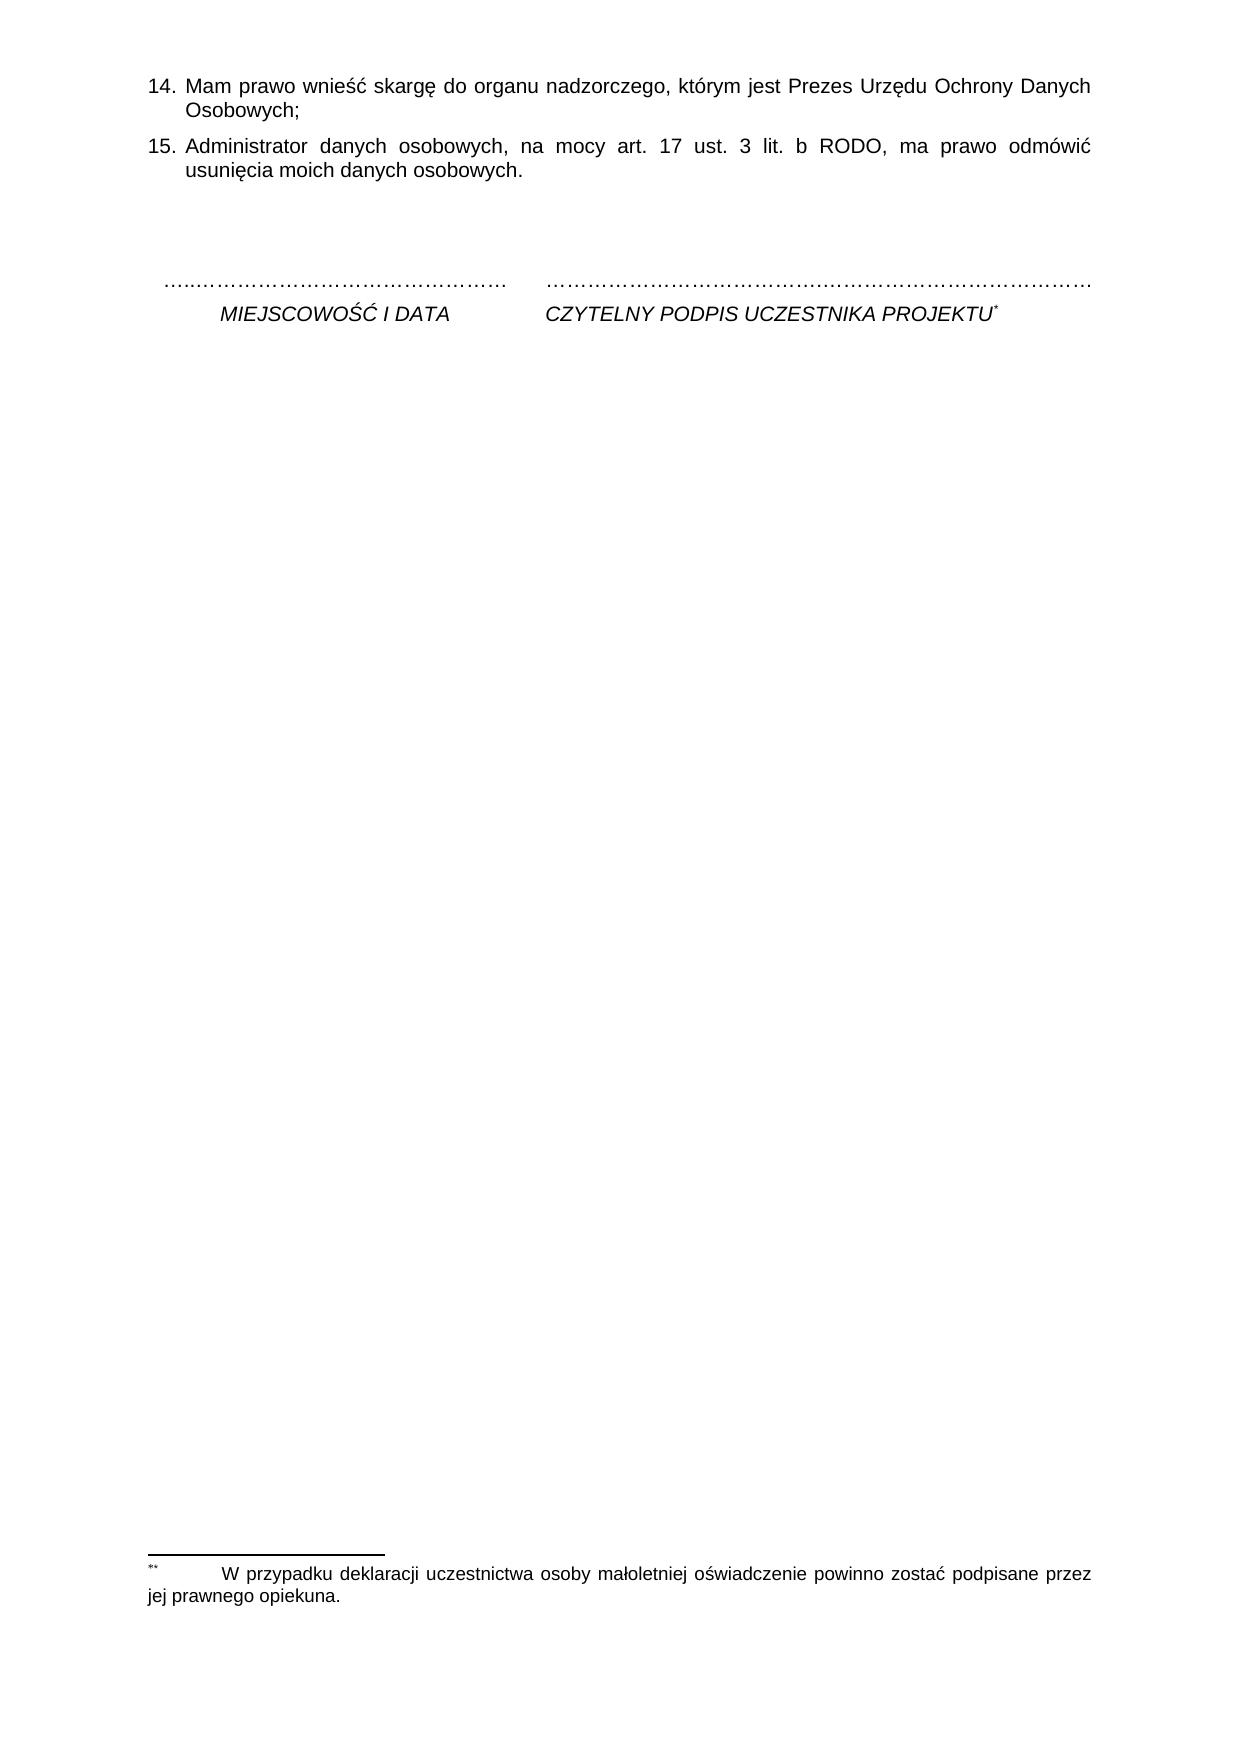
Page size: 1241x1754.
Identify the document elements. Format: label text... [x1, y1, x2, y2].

list Mam prawo wnieść skargę do organu nadzorczego, którym jest Prezes Urzędu Ochrony Danych Osobowych; [148, 74, 1093, 122]
table_cell CZYTELNY PODPIS UCZESTNIKA PROJEKTU* [534, 302, 1104, 336]
table_header ………………………………….………………………………… [534, 268, 1104, 302]
list Administrator danych osobowych, na mocy art. 17 ust. 3 lit. b RODO, ma prawo odmówić usunięcia moich danych osobowych. [148, 134, 1093, 182]
table_cell MIEJSCOWOŚĆ I DATA [136, 302, 534, 336]
table_header …..……………………………………… [136, 268, 534, 302]
